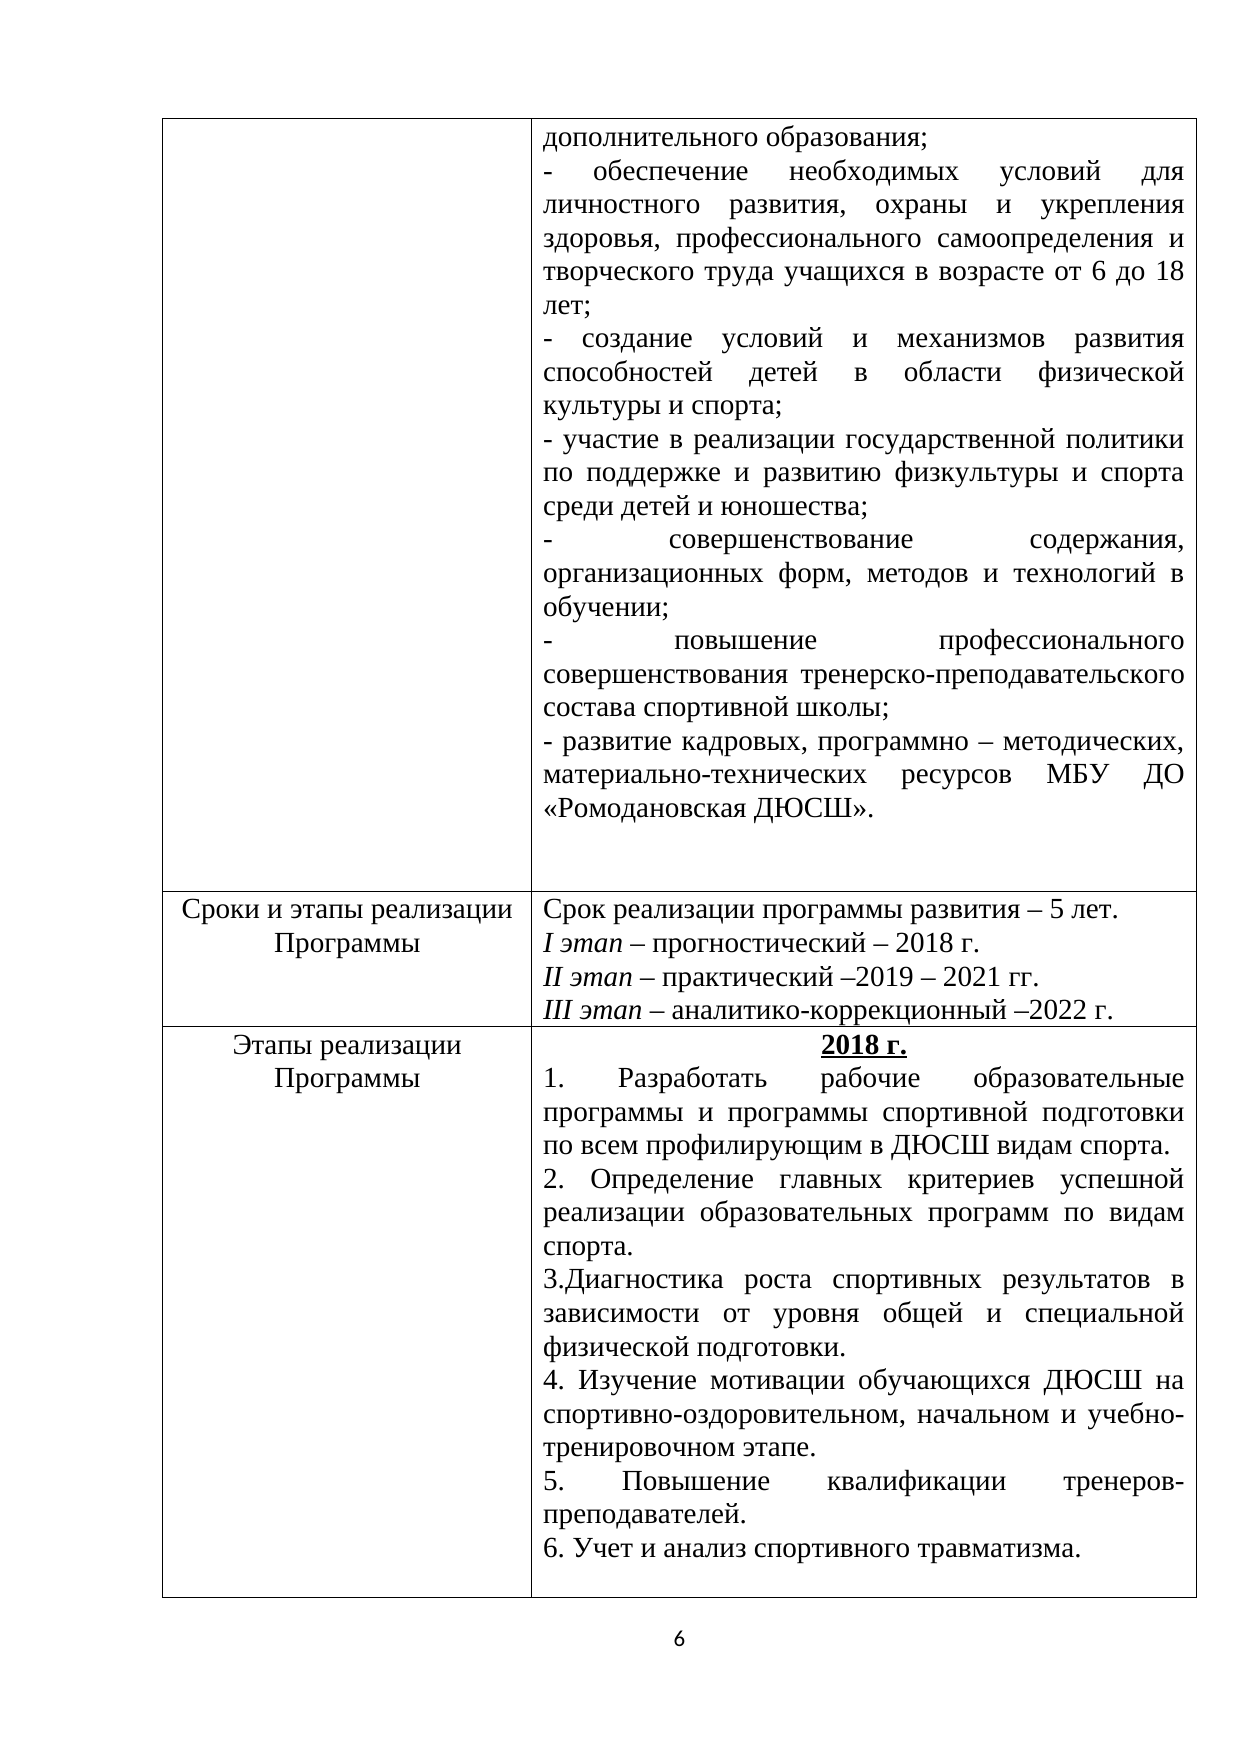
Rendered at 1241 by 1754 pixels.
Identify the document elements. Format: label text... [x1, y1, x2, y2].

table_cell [532, 1027, 1196, 1597]
table_cell Срок реализации программы развития – 5 лет. I этап – прогностический – 2018 г. II этап – практический –2019 – 2021 гг. III этап – аналитико-коррекционный –2022 г. [532, 892, 1196, 1026]
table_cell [163, 119, 531, 891]
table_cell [532, 119, 1196, 891]
table_cell Сроки и этапы реализации Программы [163, 892, 531, 1026]
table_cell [163, 1027, 531, 1597]
